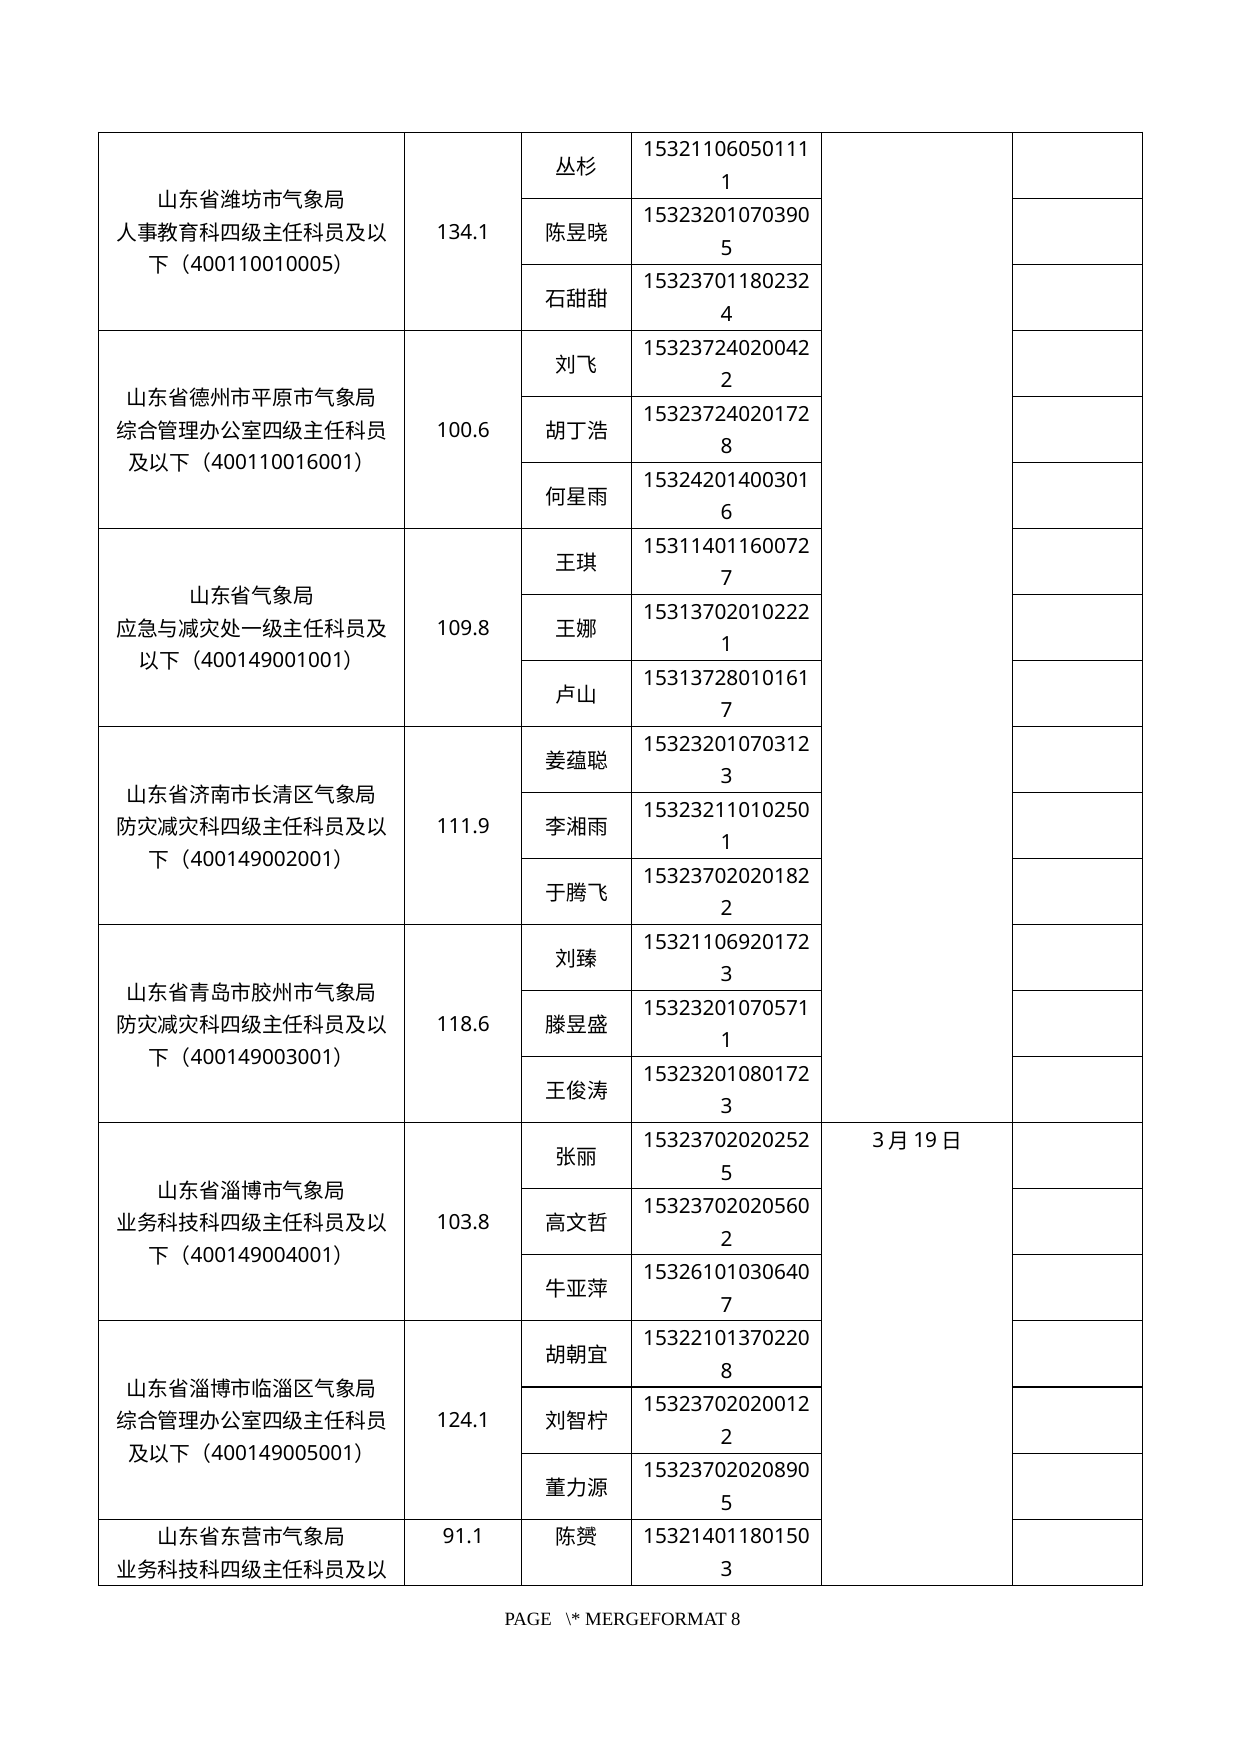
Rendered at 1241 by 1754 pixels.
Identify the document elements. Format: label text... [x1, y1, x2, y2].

table_cell 山东省青岛市胶州市气象局 防灾减灾科四级主任科员及以下（400149003001） [99, 925, 404, 1122]
table_cell 153114011600727 [632, 529, 821, 594]
table_cell 山东省淄博市临淄区气象局 综合管理办公室四级主任科员及以下（400149005001） [99, 1321, 404, 1518]
table_cell 153237240201728 [632, 397, 821, 462]
table_cell 王娜 [522, 595, 631, 660]
table_cell 滕昱盛 [522, 991, 631, 1056]
table_cell 153232010705711 [632, 991, 821, 1056]
table_header 153211060501111 [632, 133, 821, 198]
table_cell 石甜甜 [522, 265, 631, 330]
table_cell 张丽 [522, 1123, 631, 1188]
table_cell 153211069201723 [632, 925, 821, 990]
table_cell [1013, 1388, 1142, 1452]
table_cell [1013, 397, 1142, 462]
table_cell 153242014003016 [632, 463, 821, 528]
table_cell [1013, 1255, 1142, 1320]
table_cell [99, 1520, 404, 1584]
table_cell 153221013702208 [632, 1321, 821, 1386]
table_cell 153237020205602 [632, 1189, 821, 1254]
table_cell 刘臻 [522, 925, 631, 990]
table_header [822, 133, 1012, 1122]
table_cell 陈昱晓 [522, 199, 631, 264]
table_cell [1013, 727, 1142, 792]
table_cell 153232010703905 [632, 199, 821, 264]
table_cell [1013, 529, 1142, 594]
table_cell 153237020202525 [632, 1123, 821, 1188]
table_cell [1013, 265, 1142, 330]
table_cell 牛亚萍 [522, 1255, 631, 1320]
table_cell 山东省济南市长清区气象局 防灾减灾科四级主任科员及以下（400149002001） [99, 727, 404, 924]
table_cell 山东省淄博市气象局 业务科技科四级主任科员及以下（400149004001） [99, 1123, 404, 1320]
table_cell 111.9 [405, 727, 521, 924]
table_cell 153137280101617 [632, 661, 821, 726]
table_cell [1013, 331, 1142, 396]
table_cell 刘智柠 [522, 1388, 631, 1452]
table_cell 3月19日 [822, 1123, 1012, 1584]
table_cell [1013, 859, 1142, 924]
table_cell 153232010703123 [632, 727, 821, 792]
table_cell 153237020200122 [632, 1388, 821, 1452]
table_cell [1013, 1057, 1142, 1122]
table_cell [1013, 925, 1142, 990]
table_cell 山东省气象局 应急与减灾处一级主任科员及以下（400149001001） [99, 529, 404, 726]
table_cell [1013, 991, 1142, 1056]
table_cell 153237011802324 [632, 265, 821, 330]
table_header 丛杉 [522, 133, 631, 198]
table_cell 153237020201822 [632, 859, 821, 924]
table_cell [1013, 199, 1142, 264]
table_cell 103.8 [405, 1123, 521, 1320]
table_cell 董力源 [522, 1454, 631, 1518]
table_cell 124.1 [405, 1321, 521, 1518]
table_cell 153137020102221 [632, 595, 821, 660]
table_header 山东省潍坊市气象局 人事教育科四级主任科员及以下（400110010005） [99, 133, 404, 330]
table_cell 王俊涛 [522, 1057, 631, 1122]
table_cell 91.1 [405, 1520, 521, 1584]
table_cell 刘飞 [522, 331, 631, 396]
table_cell 153237020208905 [632, 1454, 821, 1518]
table_cell 153261010306407 [632, 1255, 821, 1320]
table_cell 高文哲 [522, 1189, 631, 1254]
table_cell 100.6 [405, 331, 521, 528]
table_cell 何星雨 [522, 463, 631, 528]
table_cell 118.6 [405, 925, 521, 1122]
table_cell 陈赟 [522, 1520, 631, 1584]
table_cell [1013, 661, 1142, 726]
table_cell [1013, 1321, 1142, 1386]
table_cell [1013, 1189, 1142, 1254]
table_cell 胡丁浩 [522, 397, 631, 462]
table_cell 153232010801723 [632, 1057, 821, 1122]
table_cell 于腾飞 [522, 859, 631, 924]
table_cell 胡朝宜 [522, 1321, 631, 1386]
table_cell 王琪 [522, 529, 631, 594]
table_cell 山东省德州市平原市气象局 综合管理办公室四级主任科员及以下（400110016001） [99, 331, 404, 528]
table_cell [1013, 1454, 1142, 1518]
table_cell 109.8 [405, 529, 521, 726]
table_cell [1013, 1520, 1142, 1584]
table_header [1013, 133, 1142, 198]
table_cell [1013, 463, 1142, 528]
table_cell 153237240200422 [632, 331, 821, 396]
table_cell 153232110102501 [632, 793, 821, 858]
table_cell 卢山 [522, 661, 631, 726]
table_cell [1013, 1123, 1142, 1188]
table_cell 153214011801503 [632, 1520, 821, 1584]
table_cell [1013, 793, 1142, 858]
table_cell 姜蕴聪 [522, 727, 631, 792]
table_header 134.1 [405, 133, 521, 330]
table_cell [1013, 595, 1142, 660]
table_cell 李湘雨 [522, 793, 631, 858]
